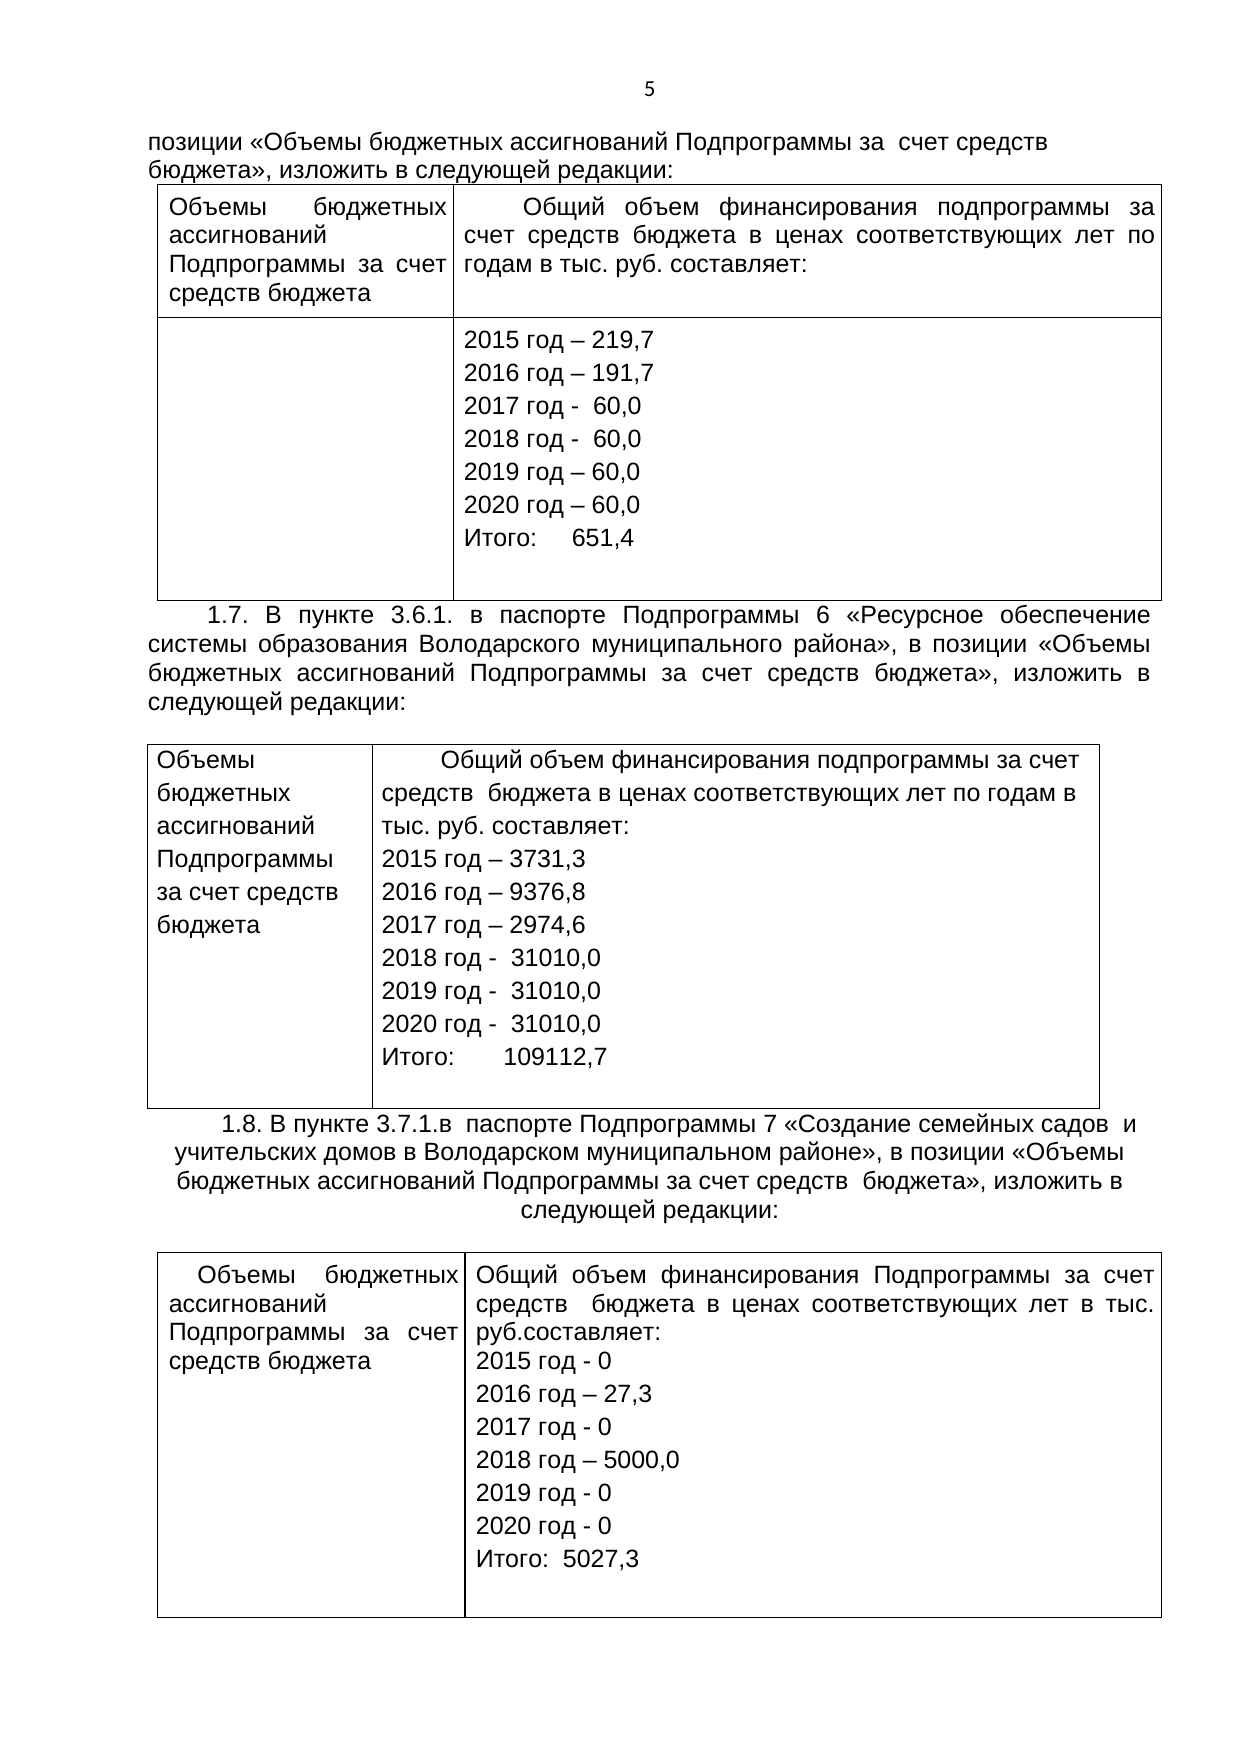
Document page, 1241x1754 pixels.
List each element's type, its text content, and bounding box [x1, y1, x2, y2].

text 1.7. В пункте 3.6.1. в паспорте Подпрограммы 6 «Ресурсное обеспечение системы образования Володарского муниципального района», в позиции «Объемы бюджетных ассигнований Подпрограммы за счет средств бюджета», изложить в следующей редакции: [148, 601, 1152, 716]
table_header Общий объем финансирования Подпрограммы за счет средств бюджета в ценах соответствующих лет в тыс. руб.составляет: 2015 год - 0 2016 год – 27,3 2017 год - 0 2018 год – 5000,0 2019 год - 0 2020 год - 0 Итого: 5027,3 [466, 1253, 1161, 1617]
table_header Общий объем финансирования подпрограммы за счет средств бюджета в ценах соответствующих лет по годам в тыс. руб. составляет: [454, 185, 1161, 317]
table_header Объемы бюджетных ассигнований Подпрограммы за счет средств бюджета [158, 185, 453, 317]
table_header Общий объем финансирования подпрограммы за счет средств бюджета в ценах соответствующих лет по годам в тыс. руб. составляет: 2015 год – 3731,3 2016 год – 9376,8 2017 год – 2974,6 2018 год - 31010,0 2019 год - 31010,0 2020 год - 31010,0 Итого: 109112,7 [373, 745, 1099, 1108]
table_cell 2015 год – 219,7 2016 год – 191,7 2017 год - 60,0 2018 год - 60,0 2019 год – 60,0 2020 год – 60,0 Итого: 651,4 [454, 318, 1161, 599]
table_cell [158, 318, 453, 599]
table_header Объемы бюджетных ассигнований Подпрограммы за счет средств бюджета [158, 1253, 464, 1617]
table_header Объемы бюджетных ассигнований Подпрограммы за счет средств бюджета [148, 745, 372, 1108]
text 1.8. В пункте 3.7.1.в паспорте Подпрограммы 7 «Создание семейных садов и учительских домов в Володарском муниципальном районе», в позиции «Объемы бюджетных ассигнований Подпрограммы за счет средств бюджета», изложить в следующей редакции: [148, 1108, 1152, 1223]
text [148, 127, 1152, 184]
